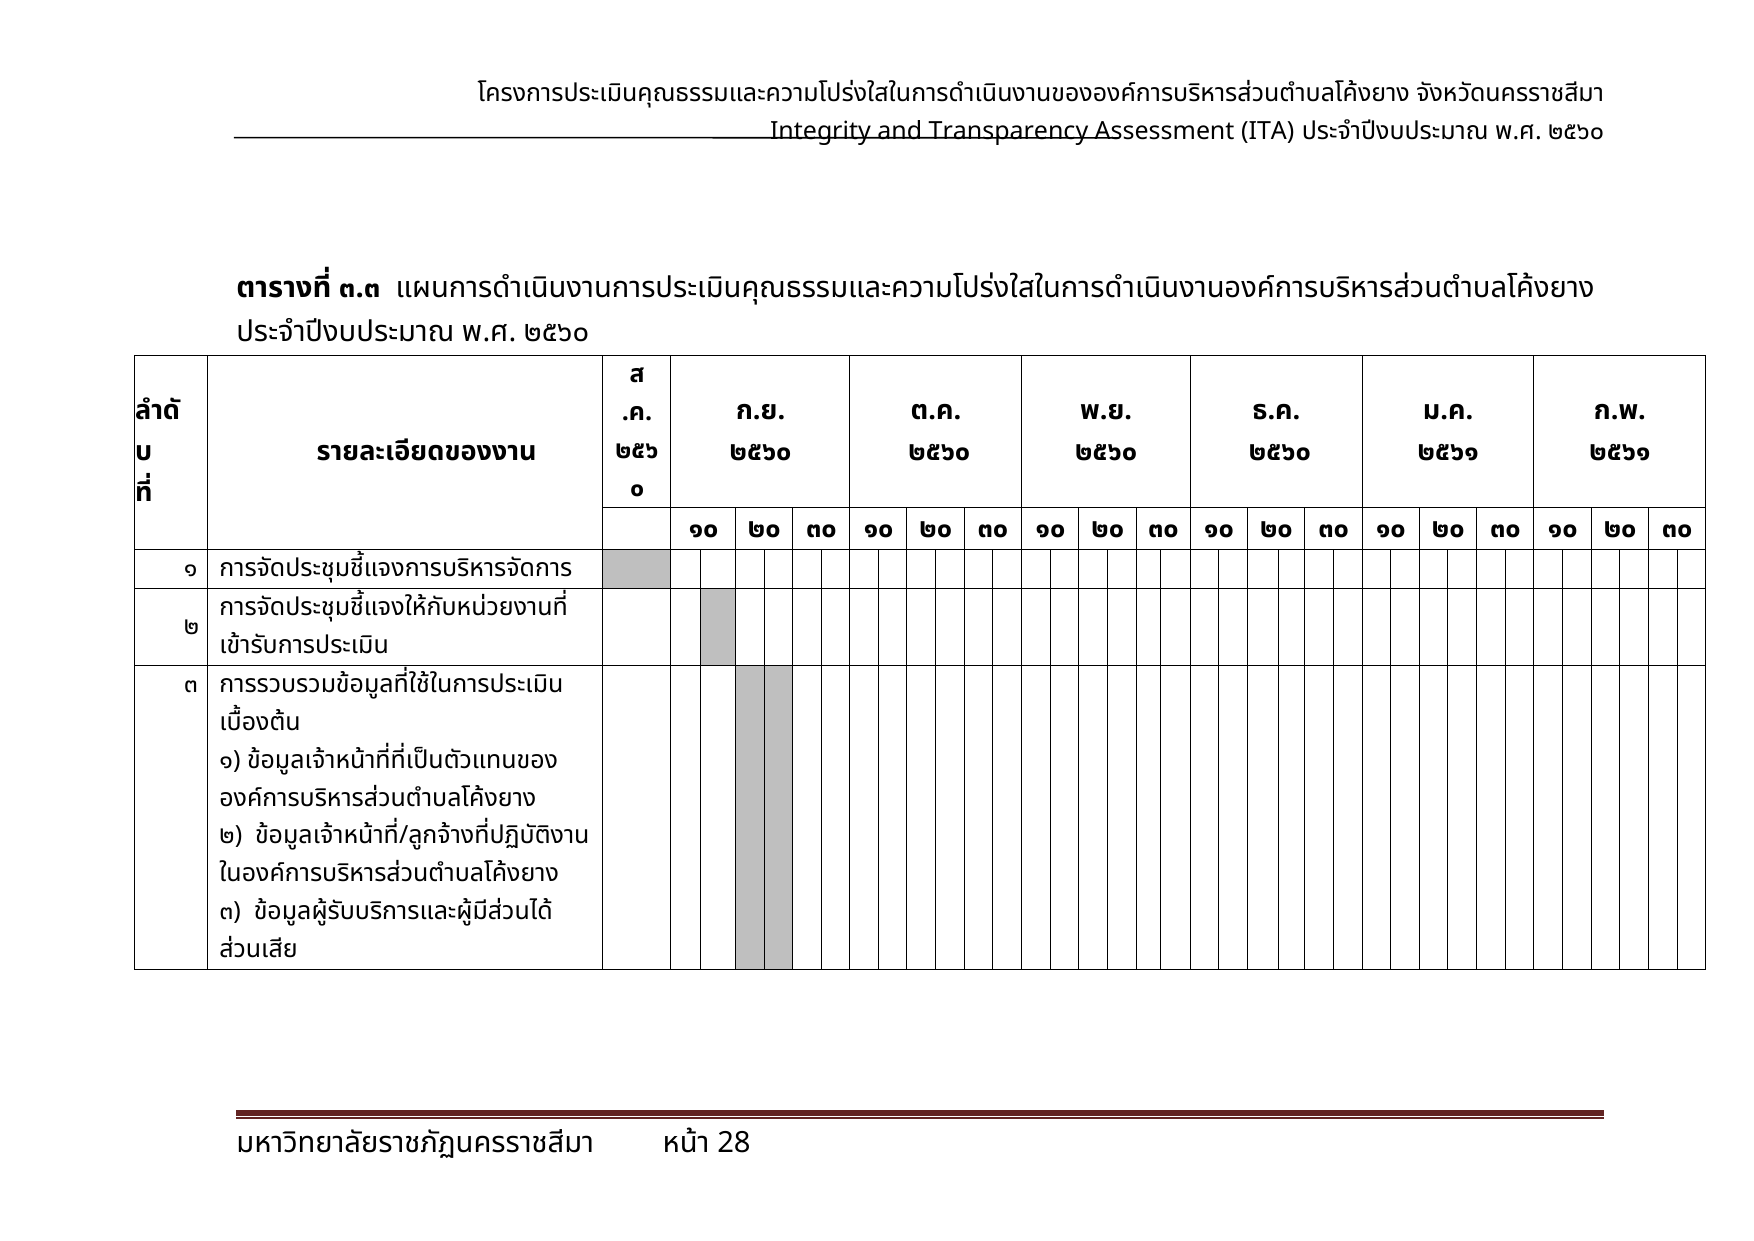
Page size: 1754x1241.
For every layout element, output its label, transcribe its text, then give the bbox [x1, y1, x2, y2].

table_cell [1649, 550, 1677, 588]
table_cell [793, 589, 821, 665]
table_cell [1108, 550, 1136, 588]
table_cell [1161, 550, 1190, 588]
table_cell ๑๐ [850, 508, 906, 549]
table_cell [736, 589, 764, 665]
table_cell [1391, 666, 1419, 969]
table_cell [1161, 666, 1190, 969]
table_cell [603, 666, 670, 969]
table_cell [736, 550, 764, 588]
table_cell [208, 666, 602, 969]
table_cell [1448, 666, 1476, 969]
table_cell [822, 589, 849, 665]
table_cell [936, 666, 964, 969]
table_cell [603, 589, 670, 665]
table_cell ๒๐ [736, 508, 792, 549]
table_cell [1391, 589, 1419, 665]
table_cell [907, 589, 935, 665]
table_cell [1279, 589, 1304, 665]
table_cell ๑๐ [1363, 508, 1419, 549]
table_cell [1279, 666, 1304, 969]
table_cell [1051, 666, 1078, 969]
table_cell [1563, 589, 1591, 665]
table_cell ๑ [135, 550, 207, 588]
table_cell [1420, 589, 1447, 665]
table_cell [907, 666, 935, 969]
table_cell [1219, 550, 1247, 588]
table_cell [1334, 666, 1362, 969]
table_cell [1022, 550, 1050, 588]
table_cell [1391, 550, 1419, 588]
table_cell [936, 550, 964, 588]
table_cell [1363, 666, 1390, 969]
table_cell ๓ [135, 666, 207, 969]
table_cell [1079, 589, 1107, 665]
table_cell [993, 550, 1021, 588]
table_cell [1022, 589, 1050, 665]
table_cell [1678, 666, 1705, 969]
table_cell การจัดประชุมชี้แจงให้กับหน่วยงานที่เข้ารับการประเมิน [208, 589, 602, 665]
table_cell ๒๐ [1420, 508, 1476, 549]
text ตารางที่ ๓.๓ แผนการดำเนินงานการประเมินคุณธรรมและความโปร่งใสในการดำเนินงานองค์การบริหารส่วนตำบลโค้งยาง ประจำปีงบประมาณ พ.ศ. ๒๕๖๐ [236, 266, 1604, 355]
table_cell [1305, 666, 1333, 969]
table_cell [1248, 589, 1278, 665]
table_cell [765, 666, 792, 969]
table_cell ๓๐ [793, 508, 849, 549]
table_cell [671, 550, 700, 588]
table_cell [736, 666, 764, 969]
table_cell ๓๐ [1305, 508, 1362, 549]
table_cell [793, 666, 821, 969]
table_cell ๓๐ [1649, 508, 1705, 549]
table_cell ๑๐ [1022, 508, 1078, 549]
table_cell [1477, 666, 1505, 969]
table_cell [1620, 666, 1648, 969]
table_cell [1477, 550, 1505, 588]
table_cell [965, 666, 992, 969]
table_cell [1219, 589, 1247, 665]
table_cell [1592, 666, 1619, 969]
table_cell ๑๐ [1191, 508, 1247, 549]
table_cell [1161, 589, 1190, 665]
table_header ก.ย. ๒๕๖๐ [671, 356, 849, 507]
table_cell [850, 666, 878, 969]
table_header ลำดับ ที่ [135, 356, 207, 549]
table_cell [1137, 550, 1160, 588]
table_cell [1051, 589, 1078, 665]
table_cell [1563, 666, 1591, 969]
table_cell [1305, 550, 1333, 588]
table_cell [1108, 589, 1136, 665]
table_cell [993, 666, 1021, 969]
table_cell [1506, 589, 1533, 665]
table_cell [822, 550, 849, 588]
table_cell [1219, 666, 1247, 969]
table_cell [765, 550, 792, 588]
table_cell [1649, 666, 1677, 969]
table_cell [701, 589, 735, 665]
table_cell ๑๐ [671, 508, 735, 549]
table_cell [1334, 589, 1362, 665]
table_header ต.ค. ๒๕๖๐ [850, 356, 1021, 507]
table_cell [1477, 589, 1505, 665]
table_cell [603, 550, 670, 588]
table_cell [765, 589, 792, 665]
table_header ส.ค.๒๕๖๐ [603, 356, 670, 507]
table_cell ๓๐ [965, 508, 1021, 549]
table_cell [671, 666, 700, 969]
table_cell [1534, 550, 1562, 588]
table_cell [1592, 550, 1619, 588]
table_cell [1108, 666, 1136, 969]
table_cell [879, 550, 906, 588]
table_cell [1191, 550, 1218, 588]
table_cell [936, 589, 964, 665]
table_cell [1563, 550, 1591, 588]
table_header รายละเอียดของงาน [208, 356, 602, 549]
table_cell [1191, 589, 1218, 665]
table_header ม.ค. ๒๕๖๑ [1363, 356, 1533, 507]
table_cell [1678, 550, 1705, 588]
table_cell [822, 666, 849, 969]
table_cell [993, 589, 1021, 665]
table_cell ๒๐ [1592, 508, 1648, 549]
table_cell [1191, 666, 1218, 969]
table_cell [701, 666, 735, 969]
table_cell ๑๐ [1534, 508, 1591, 549]
table_cell [1363, 589, 1390, 665]
table_cell [1448, 550, 1476, 588]
table_cell [1534, 666, 1562, 969]
table_cell [701, 550, 735, 588]
table_cell [879, 589, 906, 665]
table_cell [1305, 589, 1333, 665]
table_cell [1137, 666, 1160, 969]
table_header พ.ย. ๒๕๖๐ [1022, 356, 1190, 507]
table_cell [603, 508, 670, 549]
table_cell [1079, 666, 1107, 969]
table_cell [1534, 589, 1562, 665]
table_cell [965, 589, 992, 665]
table_cell [1248, 666, 1278, 969]
table_cell [1620, 550, 1648, 588]
table_cell ๒๐ [1079, 508, 1136, 549]
table_header ธ.ค. ๒๕๖๐ [1191, 356, 1362, 507]
table_cell ๒ [135, 589, 207, 665]
table_cell ๒๐ [907, 508, 964, 549]
table_cell [1137, 589, 1160, 665]
table_cell [1248, 550, 1278, 588]
table_cell [1022, 666, 1050, 969]
table_cell [793, 550, 821, 588]
table_cell [1649, 589, 1677, 665]
table_cell ๓๐ [1477, 508, 1533, 549]
table_cell [1420, 550, 1447, 588]
table_cell [850, 550, 878, 588]
table_cell [850, 589, 878, 665]
table_cell [879, 666, 906, 969]
table_cell ๒๐ [1248, 508, 1304, 549]
table_cell [1506, 550, 1533, 588]
table_cell [1620, 589, 1648, 665]
table_cell [671, 589, 700, 665]
table_cell [1448, 589, 1476, 665]
table_cell [1363, 550, 1390, 588]
table_cell [1420, 666, 1447, 969]
table_cell [1506, 666, 1533, 969]
table_cell [965, 550, 992, 588]
table_cell [1678, 589, 1705, 665]
table_cell [1592, 589, 1619, 665]
table_cell [907, 550, 935, 588]
table_header ก.พ. ๒๕๖๑ [1534, 356, 1705, 507]
table_cell [1279, 550, 1304, 588]
table_cell การจัดประชุมชี้แจงการบริหารจัดการ [208, 550, 602, 588]
table_cell ๓๐ [1137, 508, 1190, 549]
table_cell [1079, 550, 1107, 588]
table_cell [1051, 550, 1078, 588]
table_cell [1334, 550, 1362, 588]
